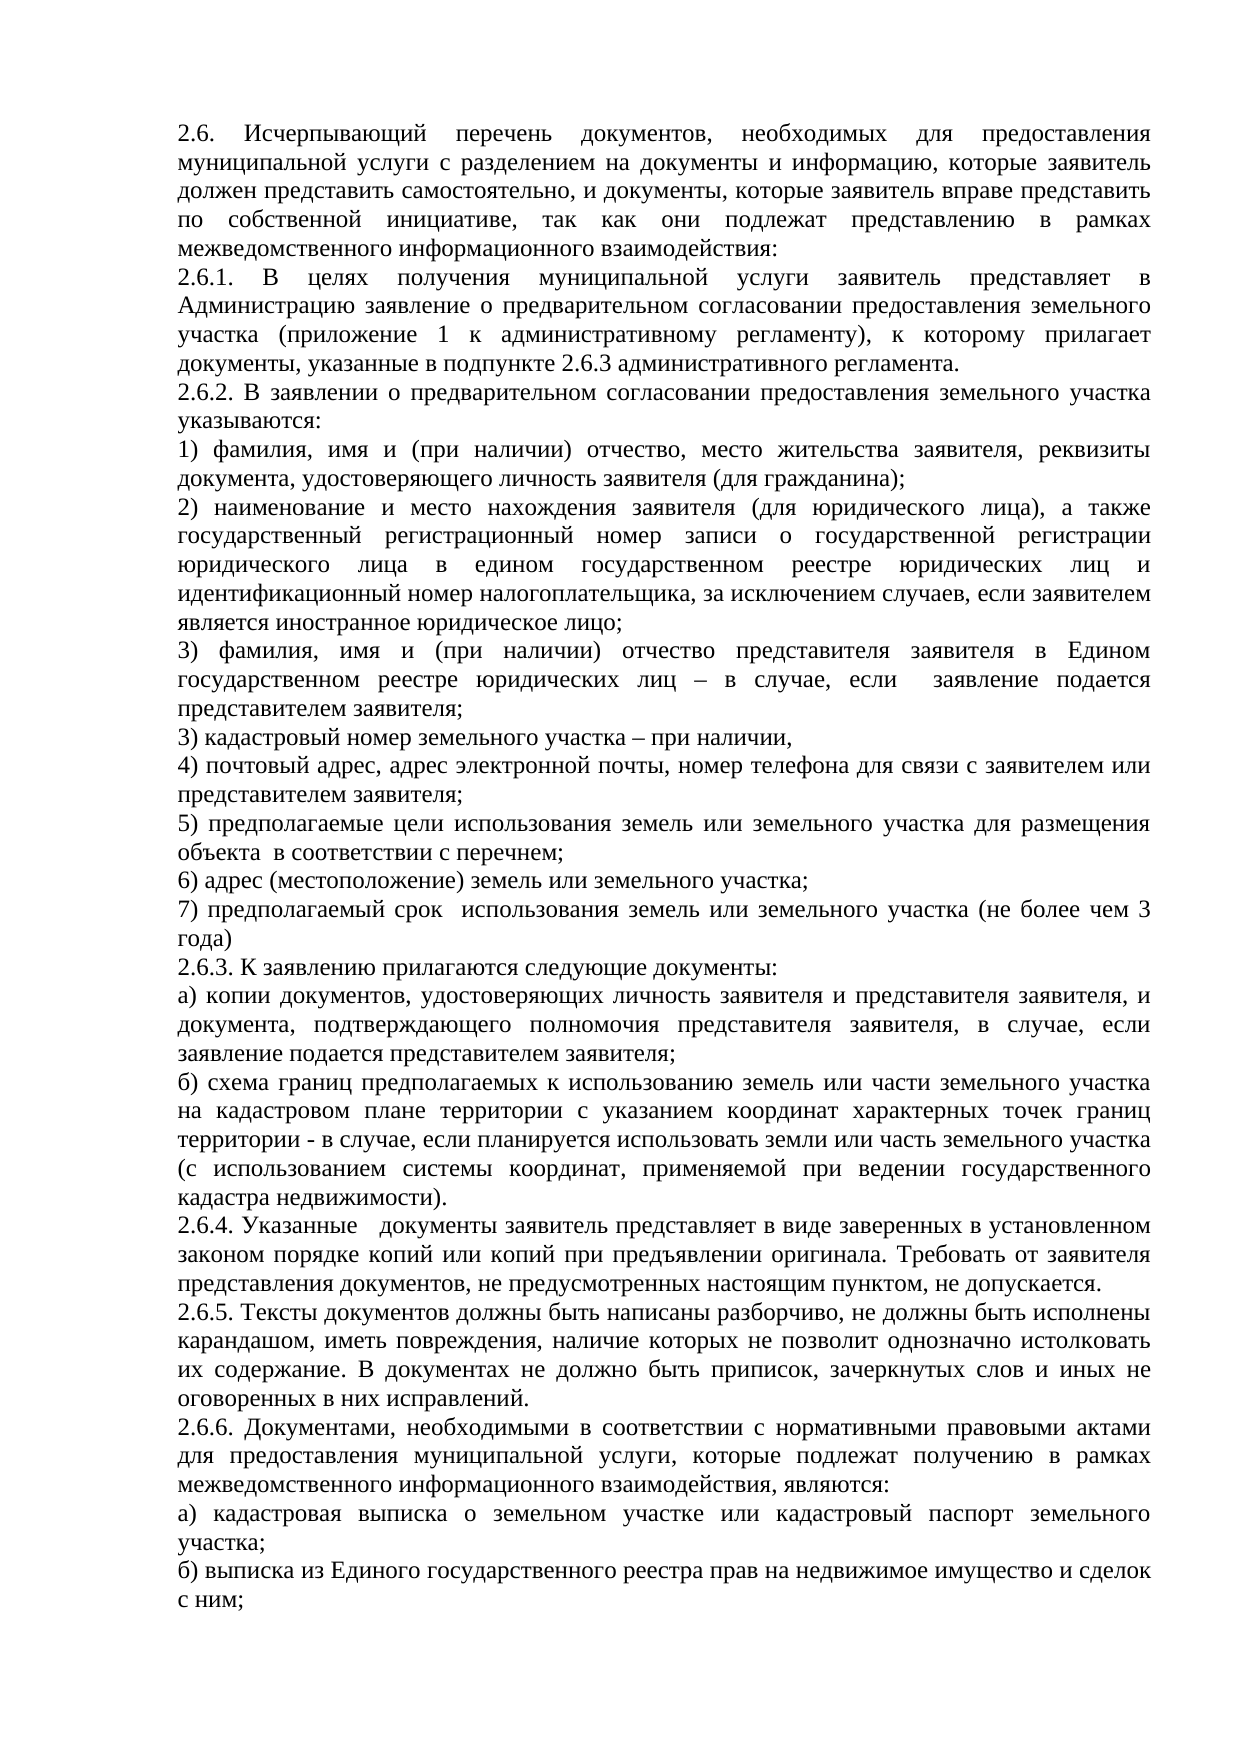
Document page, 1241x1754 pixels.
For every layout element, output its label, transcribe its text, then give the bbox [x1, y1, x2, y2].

text 7) предполагаемый срок использования земель или земельного участка (не более чем 3 года) [177, 894, 1152, 952]
text а) кадастровая выписка о земельном участке или кадастровый паспорт земельного участка; [177, 1498, 1152, 1556]
text 6) адрес (местоположение) земель или земельного участка; [177, 866, 1152, 894]
text 3) фамилия, имя и (при наличии) отчество представителя заявителя в Едином государственном реестре юридических лиц – в случае, если заявление подается представителем заявителя; [177, 636, 1152, 722]
text 2.6.2. В заявлении о предварительном согласовании предоставления земельного участка указываются: [177, 377, 1152, 434]
text 2.6.5. Тексты документов должны быть написаны разборчиво, не должны быть исполнены карандашом, иметь повреждения, наличие которых не позволит однозначно истолковать их содержание. В документах не должно быть приписок, зачеркнутых слов и иных не оговоренных в них исправлений. [177, 1297, 1152, 1412]
text 2.6.3. К заявлению прилагаются следующие документы: [177, 952, 1152, 981]
text 2.6.4. Указанные документы заявитель представляет в виде заверенных в установленном законом порядке копий или копий при предъявлении оригинала. Требовать от заявителя представления документов, не предусмотренных настоящим пунктом, не допускается. [177, 1211, 1152, 1297]
text 2.6.6. Документами, необходимыми в соответствии с нормативными правовыми актами для предоставления муниципальной услуги, которые подлежат получению в рамках межведомственного информационного взаимодействия, являются: [177, 1412, 1152, 1498]
text 4) почтовый адрес, адрес электронной почты, номер телефона для связи с заявителем или представителем заявителя; [177, 751, 1152, 808]
text а) копии документов, удостоверяющих личность заявителя и представителя заявителя, и документа, подтверждающего полномочия представителя заявителя, в случае, если заявление подается представителем заявителя; [177, 981, 1152, 1067]
text 2.6.1. В целях получения муниципальной услуги заявитель представляет в Администрацию заявление о предварительном согласовании предоставления земельного участка (приложение 1 к административному регламенту), к которому прилагает документы, указанные в подпункте 2.6.3 административного регламента. [177, 262, 1152, 377]
text б) схема границ предполагаемых к использованию земель или части земельного участка на кадастровом плане территории с указанием координат характерных точек границ территории - в случае, если планируется использовать земли или часть земельного участка (с использованием системы координат, применяемой при ведении государственного кадастра недвижимости). [177, 1067, 1152, 1211]
text 5) предполагаемые цели использования земель или земельного участка для размещения объекта в соответствии с перечнем; [177, 808, 1152, 866]
text 1) фамилия, имя и (при наличии) отчество, место жительства заявителя, реквизиты документа, удостоверяющего личность заявителя (для гражданина); [177, 434, 1152, 492]
text 2.6. Исчерпывающий перечень документов, необходимых для предоставления муниципальной услуги с разделением на документы и информацию, которые заявитель должен представить самостоятельно, и документы, которые заявитель вправе представить по собственной инициативе, так как они подлежат представлению в рамках межведомственного информационного взаимодействия: [177, 118, 1152, 262]
text 3) кадастровый номер земельного участка – при наличии, [177, 722, 1152, 751]
text 2) наименование и место нахождения заявителя (для юридического лица), а также государственный регистрационный номер записи о государственной регистрации юридического лица в едином государственном реестре юридических лиц и идентификационный номер налогоплательщика, за исключением случаев, если заявителем является иностранное юридическое лицо; [177, 492, 1152, 636]
text б) выписка из Единого государственного реестра прав на недвижимое имущество и сделок с ним; [177, 1556, 1152, 1613]
